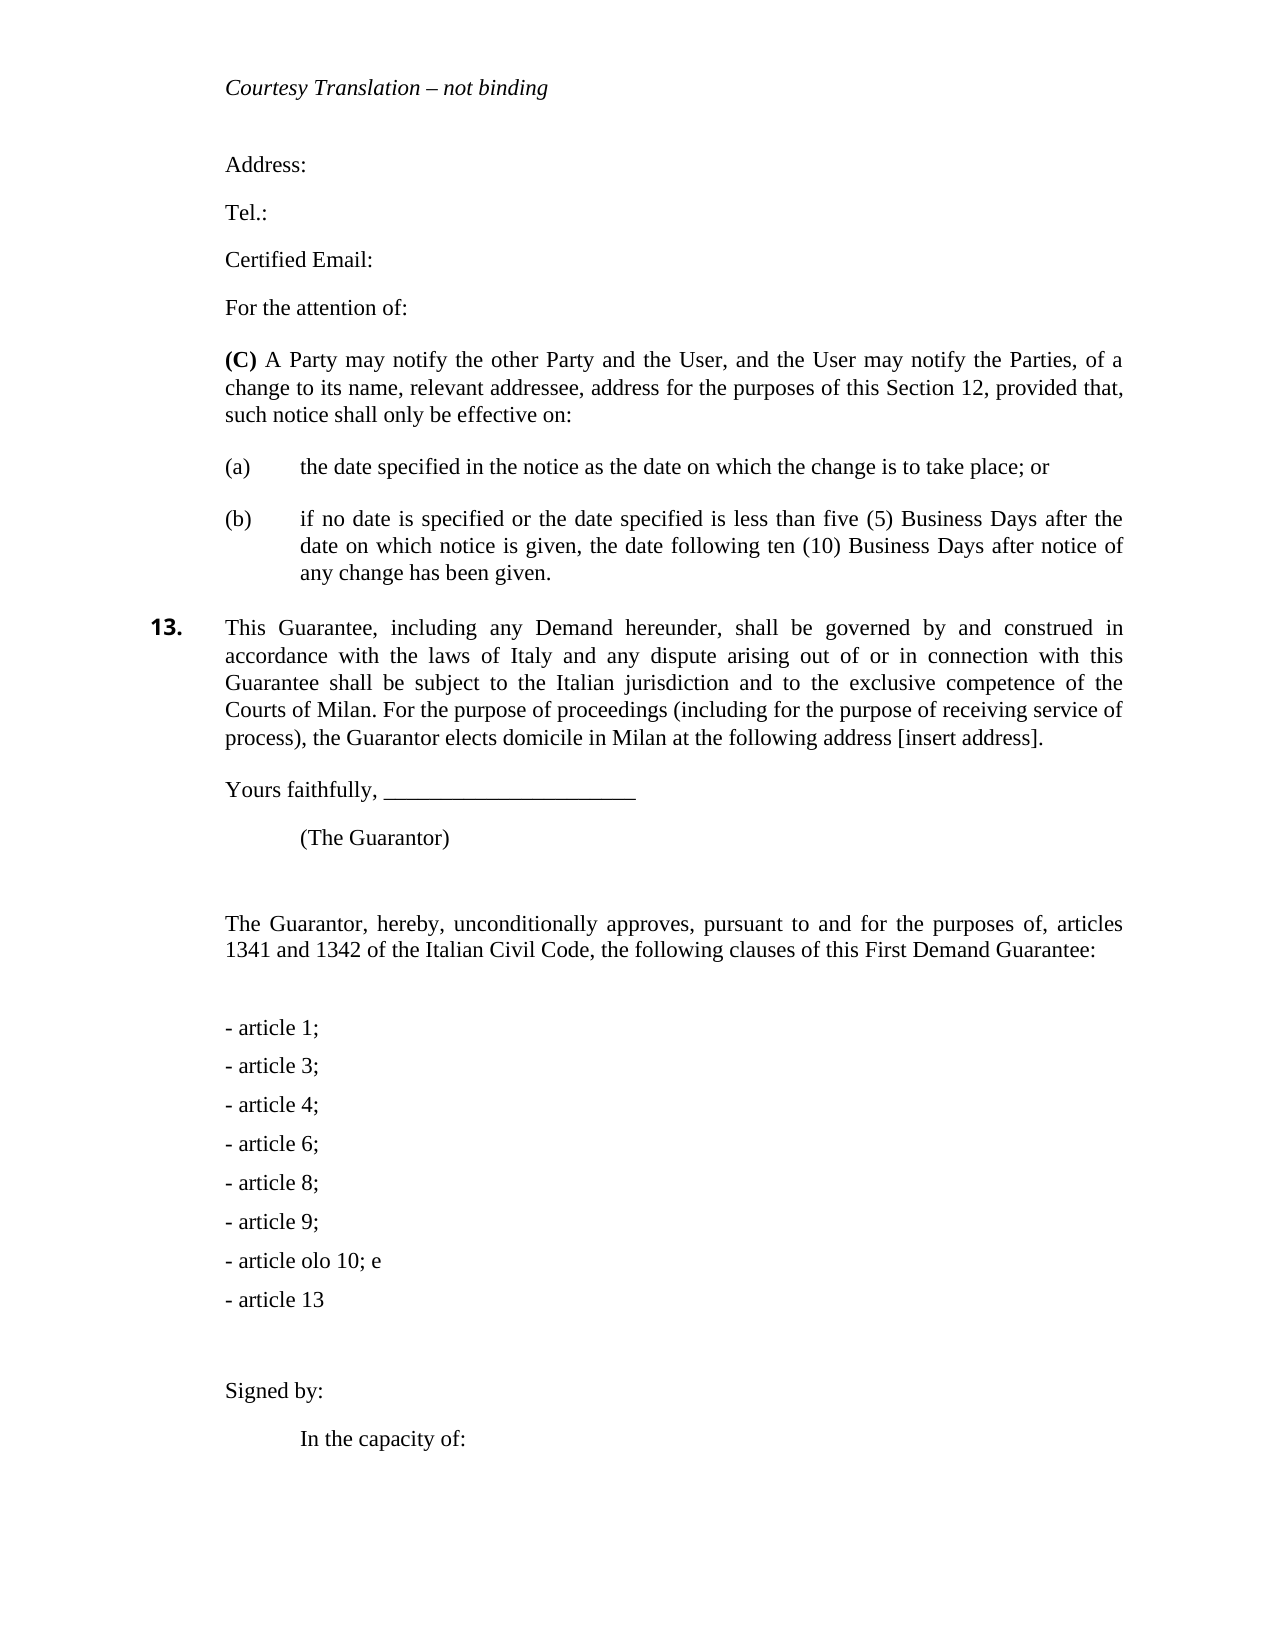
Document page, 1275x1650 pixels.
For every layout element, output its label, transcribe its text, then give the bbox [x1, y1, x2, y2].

text The Guarantor, hereby, unconditionally approves, pursuant to and for the purposes of, articles 1341 and 1342 of the Italian Civil Code, the following clauses of this First Demand Guarantee: [225, 910, 1125, 962]
text - article 4; [225, 1091, 1125, 1118]
text Tel.: [225, 198, 1125, 225]
list the date specified in the notice as the date on which the change is to take place; or [225, 452, 1125, 479]
text - article olo 10; e [225, 1247, 1125, 1273]
text - article 8; [225, 1169, 1125, 1196]
text - article 1; [225, 1014, 1125, 1040]
text - article 9; [225, 1208, 1125, 1234]
text if no date is specified or the date specified is less than five (5) Business Days after the date on which notice is given, the date following ten (10) Business Days after notice of any change has been given. [225, 504, 1125, 585]
text (C) A Party may notify the other Party and the User, and the User may notify the Parties, of a change to its name, relevant addressee, address for the purposes of this Section 12, provided that, such notice shall only be effective on: [225, 346, 1125, 427]
text (The Guarantor) [225, 823, 1125, 850]
text - article 13 [225, 1286, 1125, 1312]
text - article 3; [225, 1053, 1125, 1079]
text Signed by: [225, 1376, 1125, 1403]
text In the capacity of: [225, 1424, 1125, 1451]
text Address: [225, 150, 1125, 177]
text For the attention of: [225, 294, 1125, 321]
text This Guarantee, including any Demand hereunder, shall be governed by and construed in accordance with the laws of Italy and any dispute arising out of or in connection with this Guarantee shall be subject to the Italian jurisdiction and to the exclusive competence of the Courts of Milan. For the purpose of proceedings (including for the purpose of receiving service of process), the Guarantor elects domicile in Milan at the following address [insert address]. [150, 610, 1125, 750]
text Certified Email: [225, 246, 1125, 273]
text Yours faithfully, ______________________ [225, 775, 1125, 802]
text - article 6; [225, 1130, 1125, 1157]
